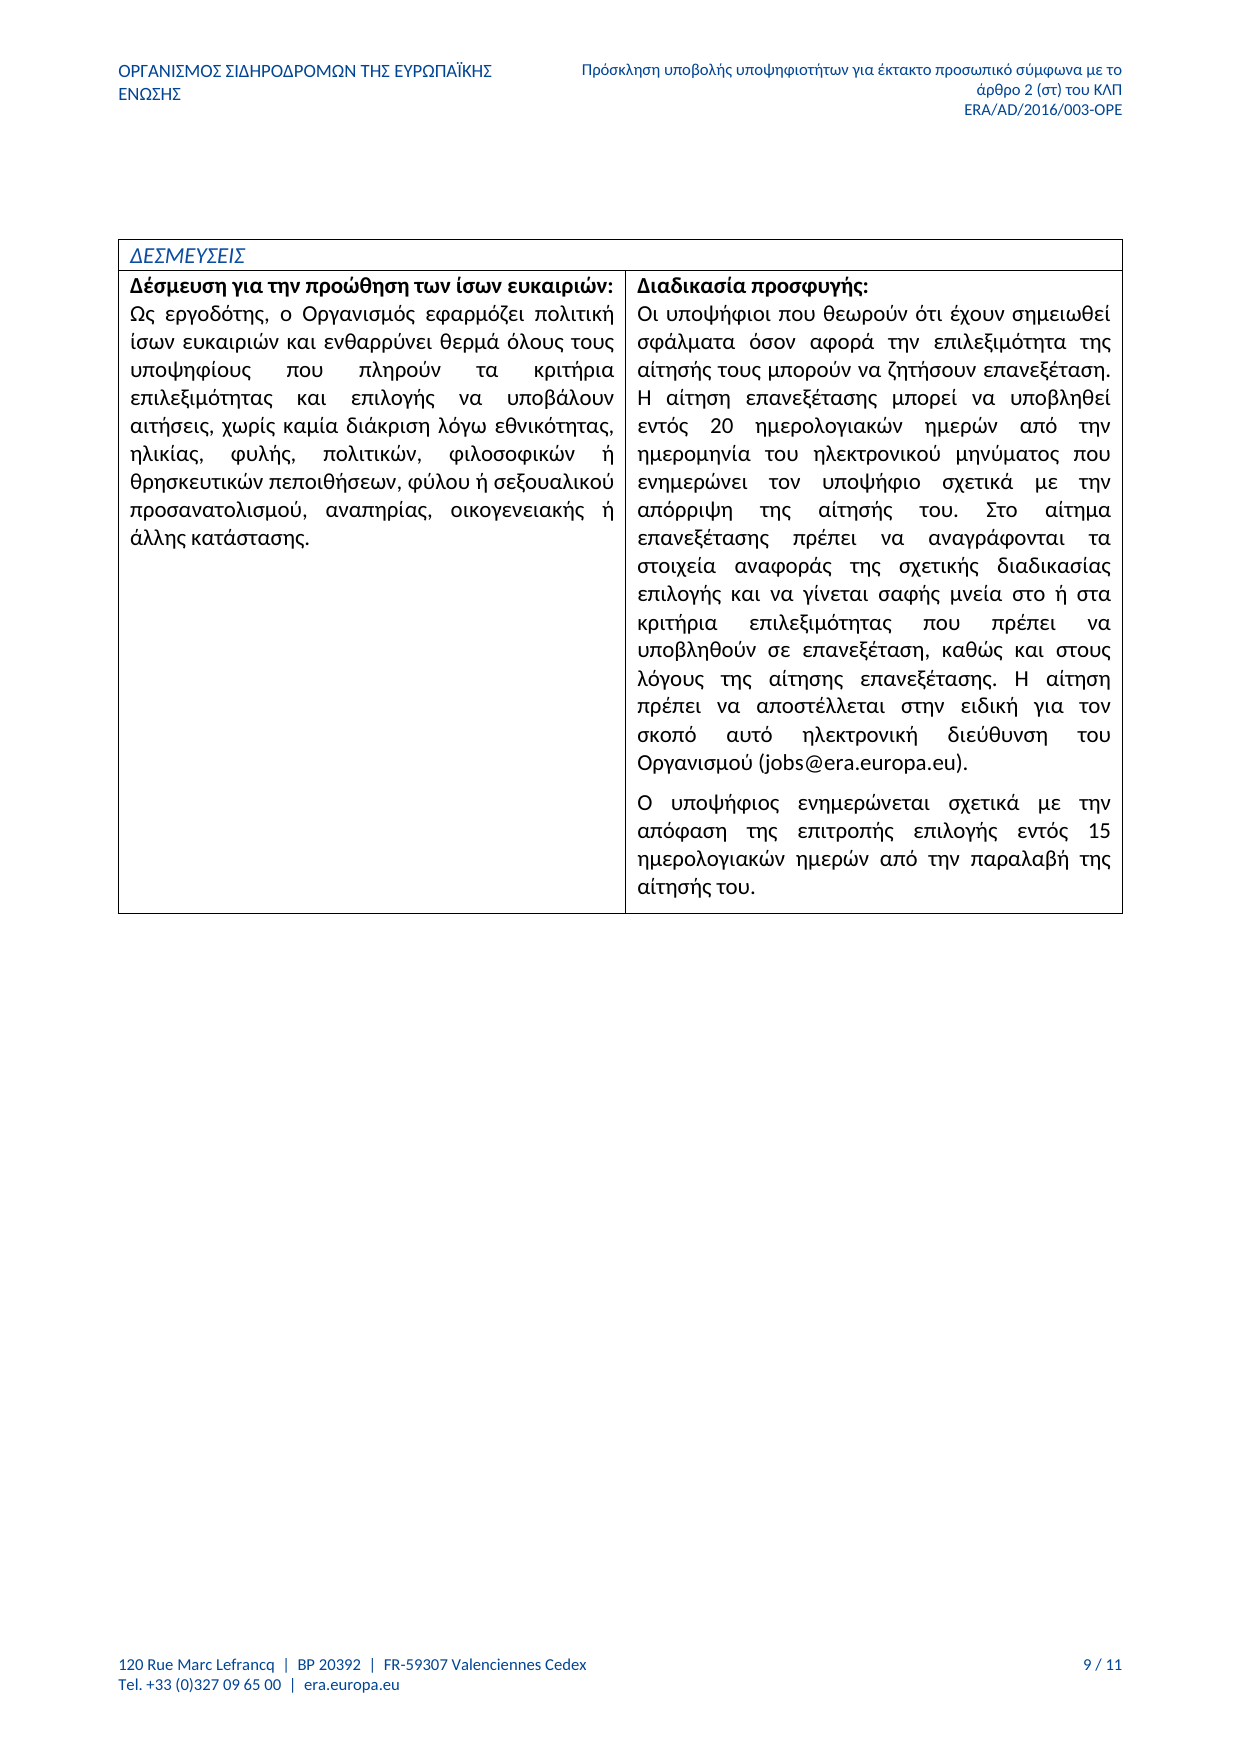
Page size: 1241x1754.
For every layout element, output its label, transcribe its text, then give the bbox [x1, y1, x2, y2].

table_cell Διαδικασία προσφυγής: Οι υποψήφιοι που θεωρούν ότι έχουν σημειωθεί σφάλματα όσον αφορά την επιλεξιμότητα της αίτησής τους μπορούν να ζητήσουν επανεξέταση. Η αίτηση επανεξέτασης μπορεί να υποβληθεί εντός 20 ημερολογιακών ημερών από την ημερομηνία του ηλεκτρονικού μηνύματος που ενημερώνει τον υποψήφιο σχετικά με την απόρριψη της αίτησής του. Στο αίτημα επανεξέτασης πρέπει να αναγράφονται τα στοιχεία αναφοράς της σχετικής διαδικασίας επιλογής και να γίνεται σαφής μνεία στο ή στα κριτήρια επιλεξιμότητας που πρέπει να υποβληθούν σε επανεξέταση, καθώς και στους λόγους της αίτησης επανεξέτασης. Η αίτηση πρέπει να αποστέλλεται στην ειδική για τον σκοπό αυτό ηλεκτρονική διεύθυνση του Οργανισμού (jobs@era.europa.eu). Ο υποψήφιος ενημερώνεται σχετικά με την απόφαση της επιτροπής επιλογής εντός 15 ημερολογιακών ημερών από την παραλαβή της αίτησής του. [626, 271, 1122, 913]
table_cell Δέσμευση για την προώθηση των ίσων ευκαιριών: Ως εργοδότης, ο Οργανισμός εφαρμόζει πολιτική ίσων ευκαιριών και ενθαρρύνει θερμά όλους τους υποψηφίους που πληρούν τα κριτήρια επιλεξιμότητας και επιλογής να υποβάλουν αιτήσεις, χωρίς καμία διάκριση λόγω εθνικότητας, ηλικίας, φυλής, πολιτικών, φιλοσοφικών ή θρησκευτικών πεποιθήσεων, φύλου ή σεξουαλικού προσανατολισμού, αναπηρίας, οικογενειακής ή άλλης κατάστασης. [119, 271, 625, 913]
table_header ΔΕΣΜΕΥΣΕΙΣ [119, 240, 1122, 270]
